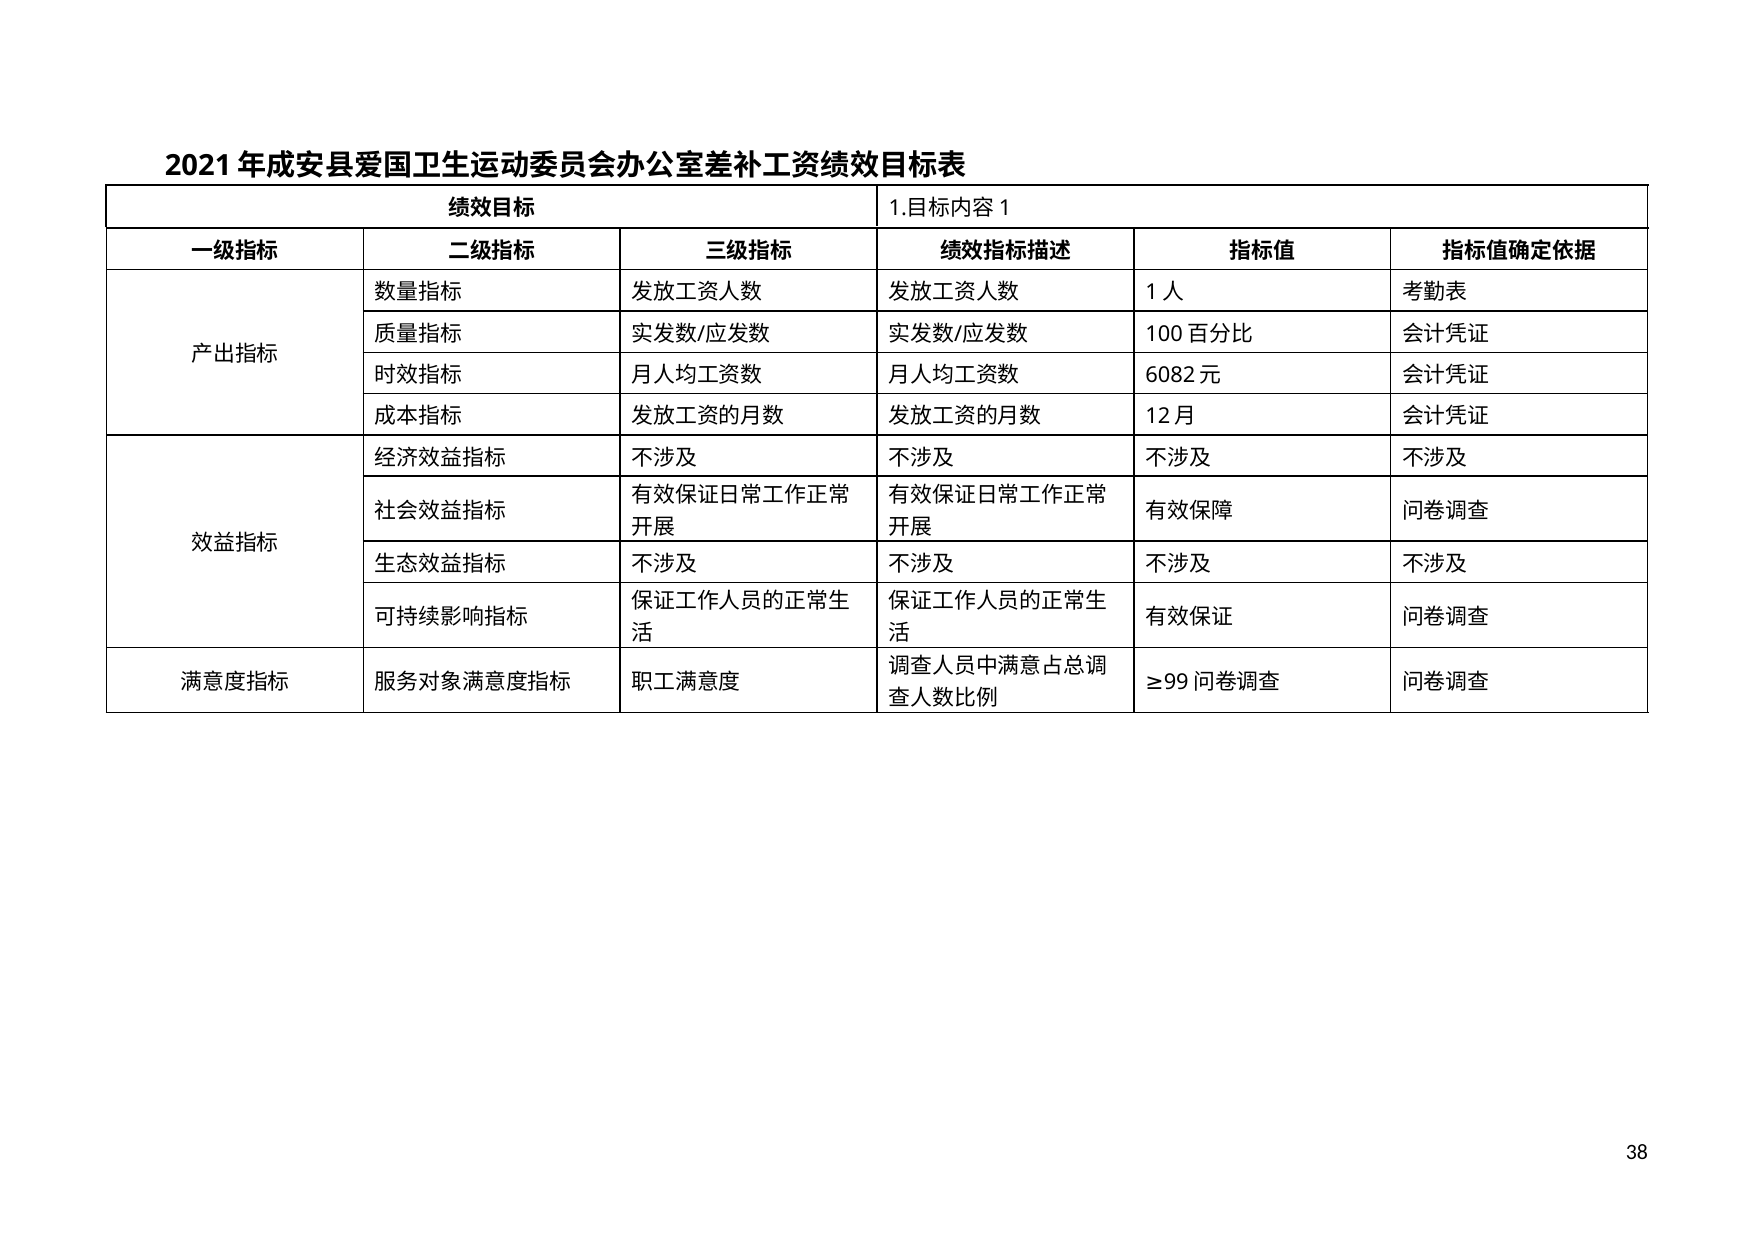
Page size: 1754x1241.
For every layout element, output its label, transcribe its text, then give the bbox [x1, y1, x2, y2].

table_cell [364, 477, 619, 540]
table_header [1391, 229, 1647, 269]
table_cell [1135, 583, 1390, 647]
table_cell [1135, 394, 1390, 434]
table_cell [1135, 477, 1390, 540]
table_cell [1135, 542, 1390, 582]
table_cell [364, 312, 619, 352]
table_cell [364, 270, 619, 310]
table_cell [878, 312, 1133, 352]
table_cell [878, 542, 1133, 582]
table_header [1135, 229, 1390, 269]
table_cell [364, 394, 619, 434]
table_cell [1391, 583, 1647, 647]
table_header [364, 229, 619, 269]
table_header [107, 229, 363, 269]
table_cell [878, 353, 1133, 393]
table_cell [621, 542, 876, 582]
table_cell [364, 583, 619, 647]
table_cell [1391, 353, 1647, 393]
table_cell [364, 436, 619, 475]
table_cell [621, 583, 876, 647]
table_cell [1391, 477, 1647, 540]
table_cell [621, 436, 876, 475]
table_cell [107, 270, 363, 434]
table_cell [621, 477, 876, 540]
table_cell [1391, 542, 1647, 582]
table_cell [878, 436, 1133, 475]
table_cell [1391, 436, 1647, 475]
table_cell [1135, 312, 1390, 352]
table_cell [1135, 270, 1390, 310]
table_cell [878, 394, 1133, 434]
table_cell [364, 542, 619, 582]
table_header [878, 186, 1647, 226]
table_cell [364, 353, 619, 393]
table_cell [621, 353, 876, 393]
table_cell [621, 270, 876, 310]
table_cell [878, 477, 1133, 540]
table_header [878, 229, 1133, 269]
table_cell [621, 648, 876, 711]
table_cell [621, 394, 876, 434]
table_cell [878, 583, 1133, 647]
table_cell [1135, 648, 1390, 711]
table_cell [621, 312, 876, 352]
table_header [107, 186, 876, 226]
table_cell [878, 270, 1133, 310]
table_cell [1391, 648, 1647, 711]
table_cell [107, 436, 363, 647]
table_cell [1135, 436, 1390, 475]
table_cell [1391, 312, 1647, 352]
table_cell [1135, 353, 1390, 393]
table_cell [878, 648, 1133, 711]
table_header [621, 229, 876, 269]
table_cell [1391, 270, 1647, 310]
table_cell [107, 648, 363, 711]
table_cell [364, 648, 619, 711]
text 2021年成安县爱国卫生运动委员会办公室差补工资绩效目标表 [106, 142, 1648, 184]
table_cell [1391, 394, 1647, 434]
